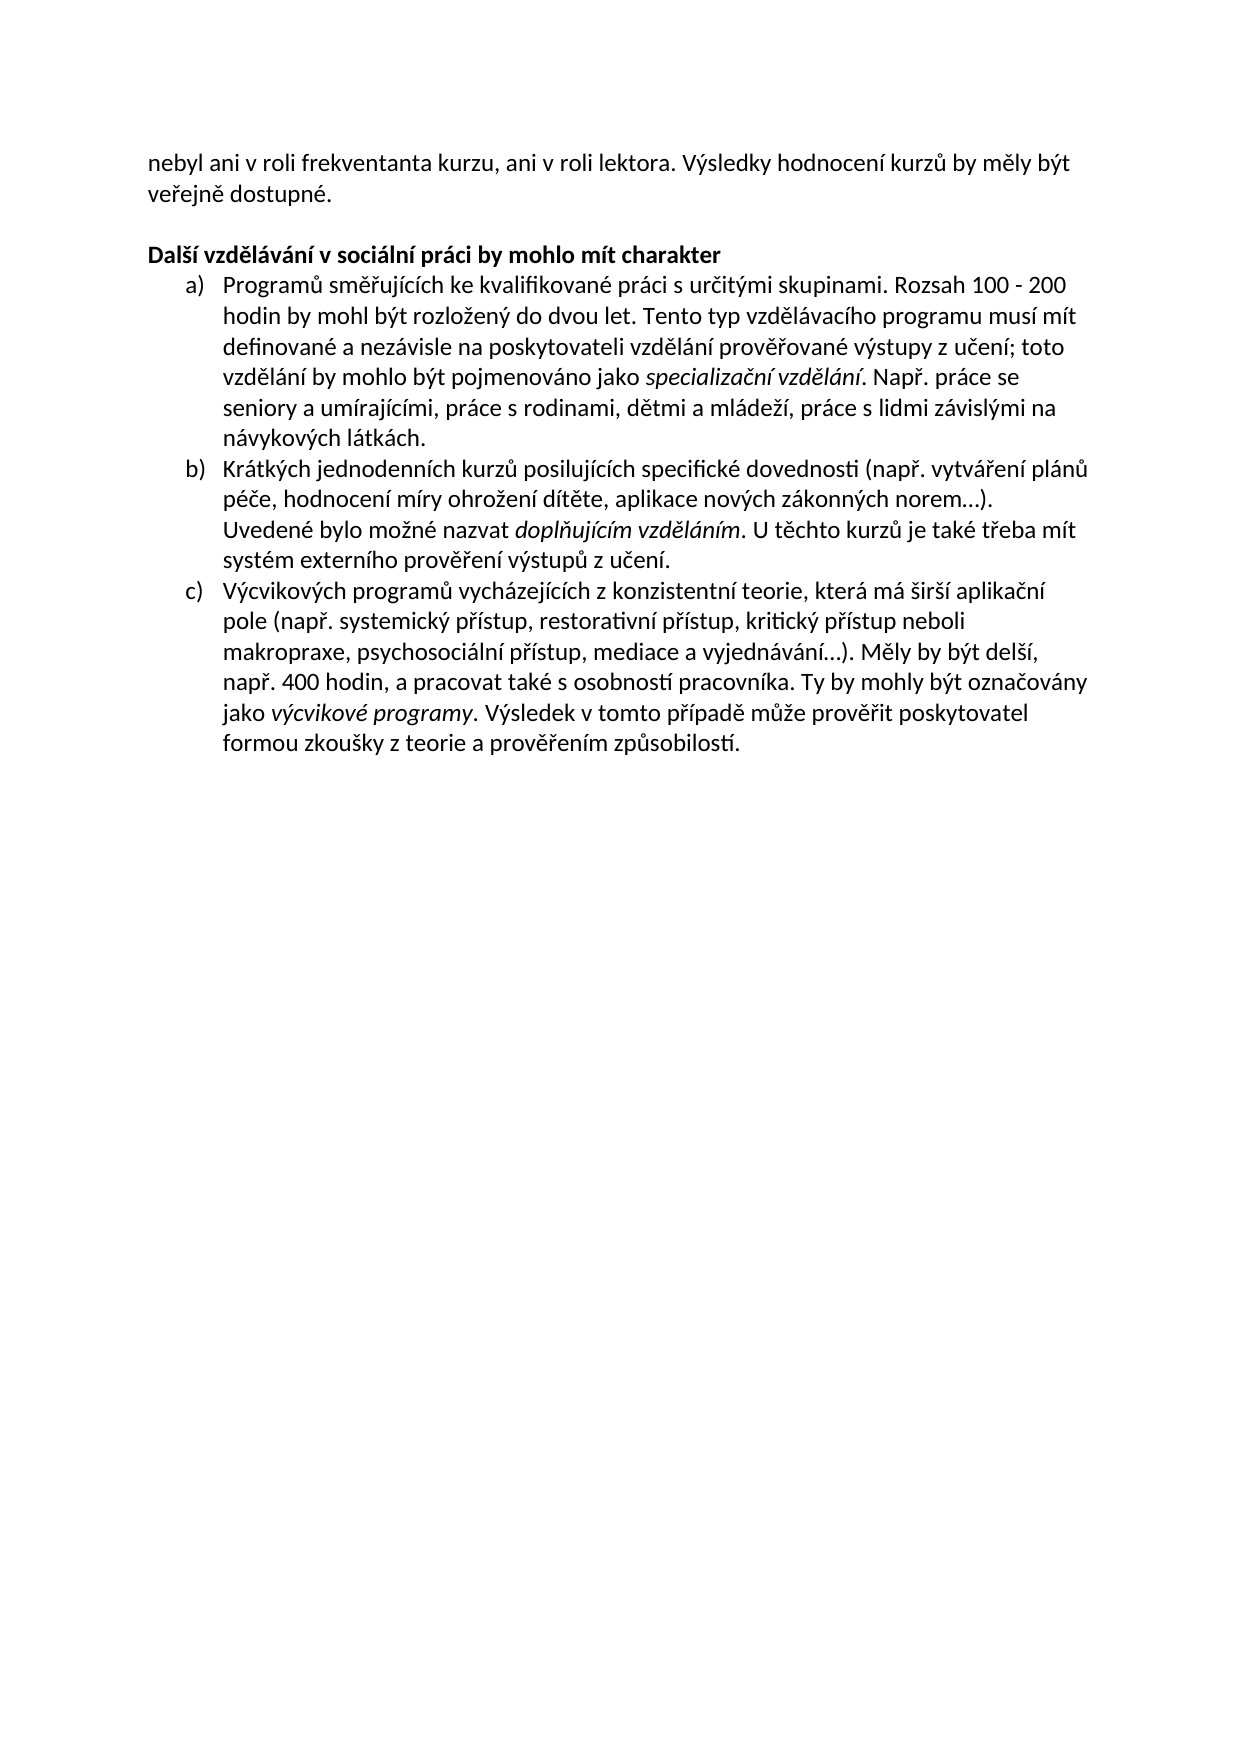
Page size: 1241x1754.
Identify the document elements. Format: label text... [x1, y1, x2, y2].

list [148, 148, 1093, 209]
list Krátkých jednodenních kurzů posilujících specifické dovednosti (např. vytváření plánů péče, hodnocení míry ohrožení dítěte, aplikace nových zákonných norem…). Uvedené bylo možné nazvat doplňujícím vzděláním. U těchto kurzů je také třeba mít systém externího prověření výstupů z učení. [185, 453, 1093, 575]
list Programů směřujících ke kvalifikované práci s určitými skupinami. Rozsah 100 - 200 hodin by mohl být rozložený do dvou let. Tento typ vzdělávacího programu musí mít definované a nezávisle na poskytovateli vzdělání prověřované výstupy z učení; toto vzdělání by mohlo být pojmenováno jako specializační vzdělání. Např. práce se seniory a umírajícími, práce s rodinami, dětmi a mládeží, práce s lidmi závislými na návykových látkách. [185, 270, 1093, 453]
list Výcvikových programů vycházejících z konzistentní teorie, která má širší aplikační pole (např. systemický přístup, restorativní přístup, kritický přístup neboli makropraxe, psychosociální přístup, mediace a vyjednávání…). Měly by být delší, např. 400 hodin, a pracovat také s osobností pracovníka. Ty by mohly být označovány jako výcvikové programy. Výsledek v tomto případě může prověřit poskytovatel formou zkoušky z teorie a prověřením způsobilostí. [185, 575, 1093, 758]
text Další vzdělávání v sociální práci by mohlo mít charakter [148, 239, 1093, 270]
